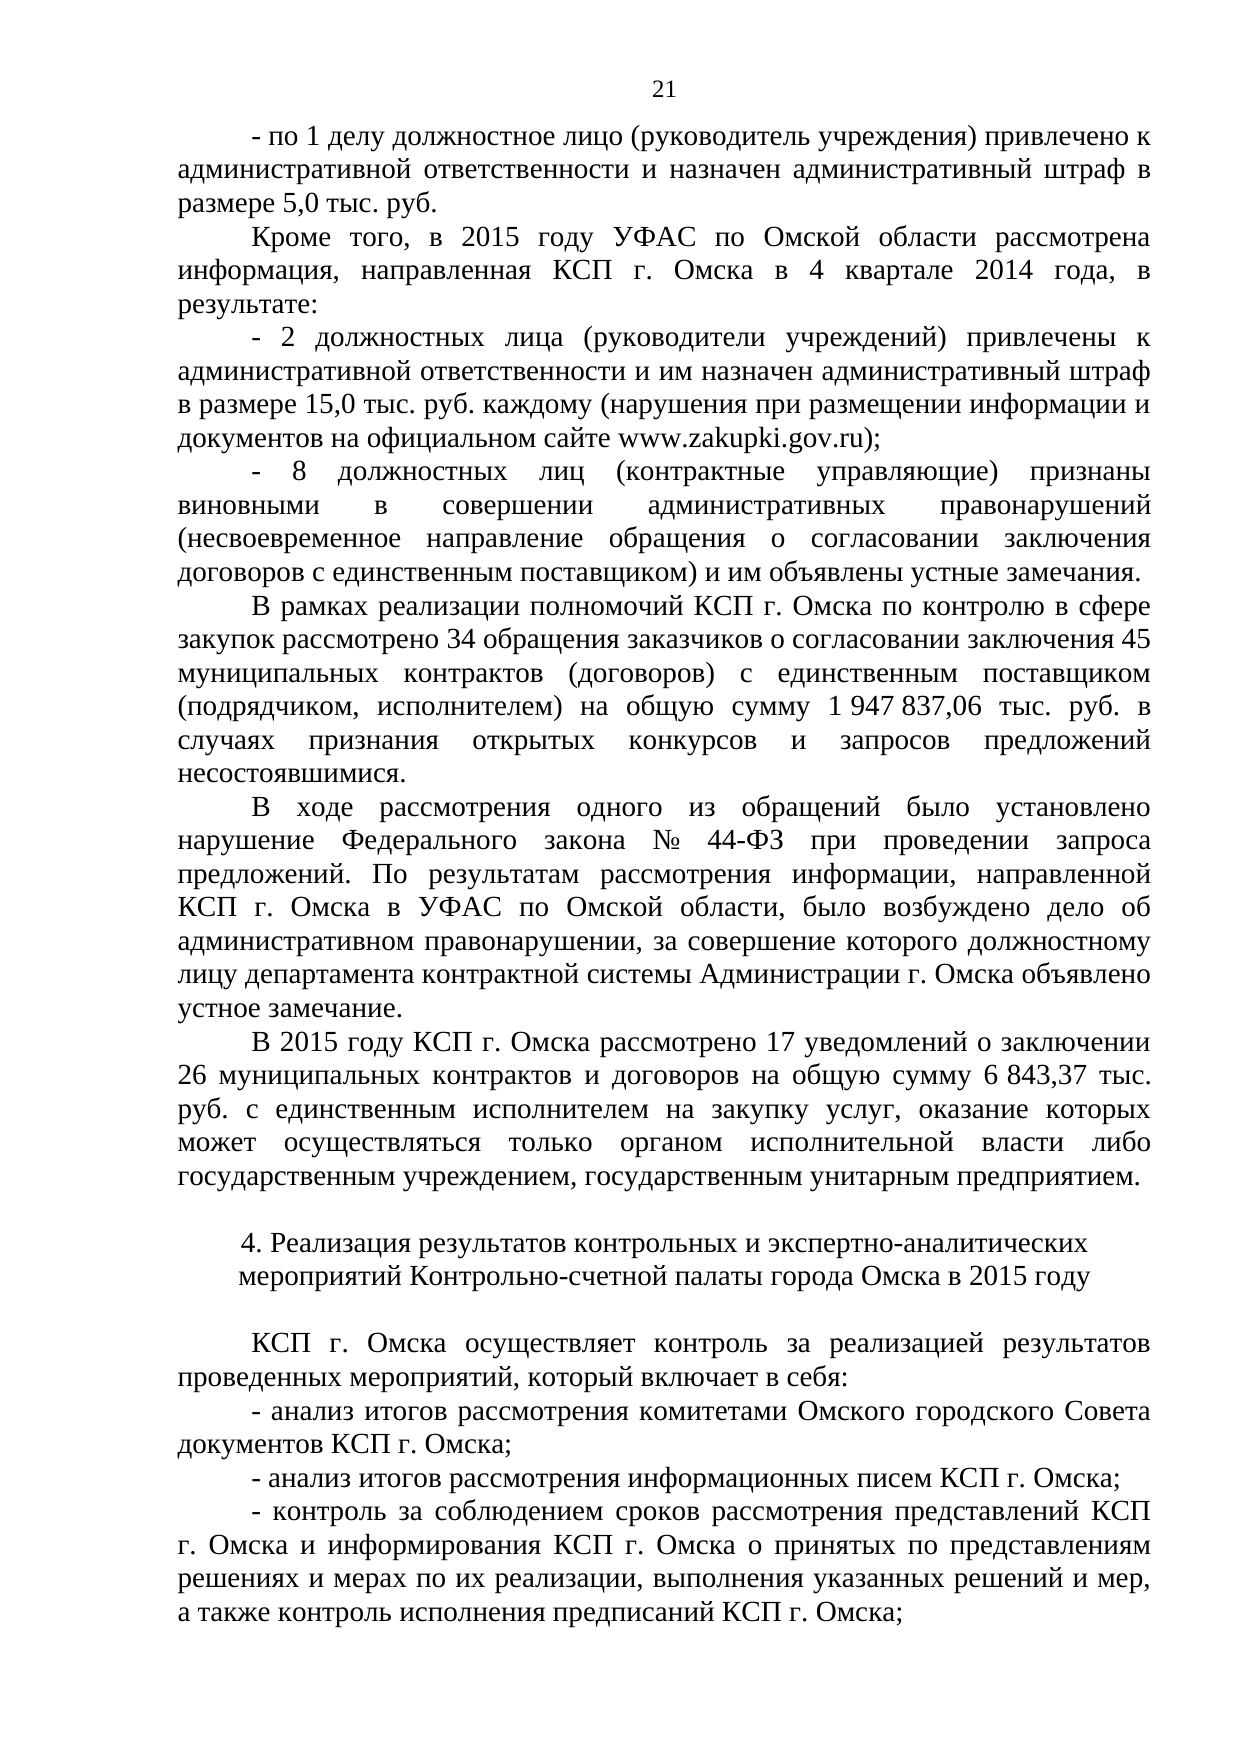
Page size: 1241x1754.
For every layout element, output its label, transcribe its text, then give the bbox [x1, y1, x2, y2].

text - 8 должностных лиц (контрактные управляющие) признаны виновными в совершении административных правонарушений (несвоевременное направление обращения о согласовании заключения договоров с единственным поставщиком) и им объявлены устные замечания. [177, 453, 1152, 588]
text - по 1 делу должностное лицо (руководитель учреждения) привлечено к административной ответственности и назначен административный штраф в размере 5,0 тыс. руб. [177, 118, 1152, 219]
text В 2015 году КСП г. Омска рассмотрено 17 уведомлений о заключении 26 муниципальных контрактов и договоров на общую сумму 6 843,37 тыс. руб. с единственным исполнителем на закупку услуг, оказание которых может осуществляться только органом исполнительной власти либо государственным учреждением, государственным унитарным предприятием. [177, 1024, 1152, 1191]
text КСП г. Омска осуществляет контроль за реализацией результатов проведенных мероприятий, который включает в себя: [177, 1326, 1152, 1393]
text В ходе рассмотрения одного из обращений было установлено нарушение Федерального закона № 44-ФЗ при проведении запроса предложений. По результатам рассмотрения информации, направленной КСП г. Омска в УФАС по Омской области, было возбуждено дело об административном правонарушении, за совершение которого должностному лицу департамента контрактной системы Администрации г. Омска объявлено устное замечание. [177, 789, 1152, 1024]
text 4. Реализация результатов контрольных и экспертно-аналитических мероприятий Контрольно-счетной палаты города Омска в 2015 году [177, 1225, 1152, 1292]
text - контроль за соблюдением сроков рассмотрения представлений КСП г. Омска и информирования КСП г. Омска о принятых по представлениям решениях и мерах по их реализации, выполнения указанных решений и мер, а также контроль исполнения предписаний КСП г. Омска; [177, 1493, 1152, 1627]
text - 2 должностных лица (руководители учреждений) привлечены к административной ответственности и им назначен административный штраф в размере 15,0 тыс. руб. каждому (нарушения при размещении информации и документов на официальном сайте www.zakupki.gov.ru); [177, 319, 1152, 453]
text - анализ итогов рассмотрения информационных писем КСП г. Омска; [177, 1460, 1152, 1493]
text Кроме того, в 2015 году УФАС по Омской области рассмотрена информация, направленная КСП г. Омска в 4 квартале 2014 года, в результате: [177, 219, 1152, 319]
text - анализ итогов рассмотрения комитетами Омского городского Совета документов КСП г. Омска; [177, 1393, 1152, 1460]
text В рамках реализации полномочий КСП г. Омска по контролю в сфере закупок рассмотрено 34 обращения заказчиков о согласовании заключения 45 муниципальных контрактов (договоров) с единственным поставщиком (подрядчиком, исполнителем) на общую сумму 1 947 837,06 тыс. руб. в случаях признания открытых конкурсов и запросов предложений несостоявшимися. [177, 588, 1152, 789]
